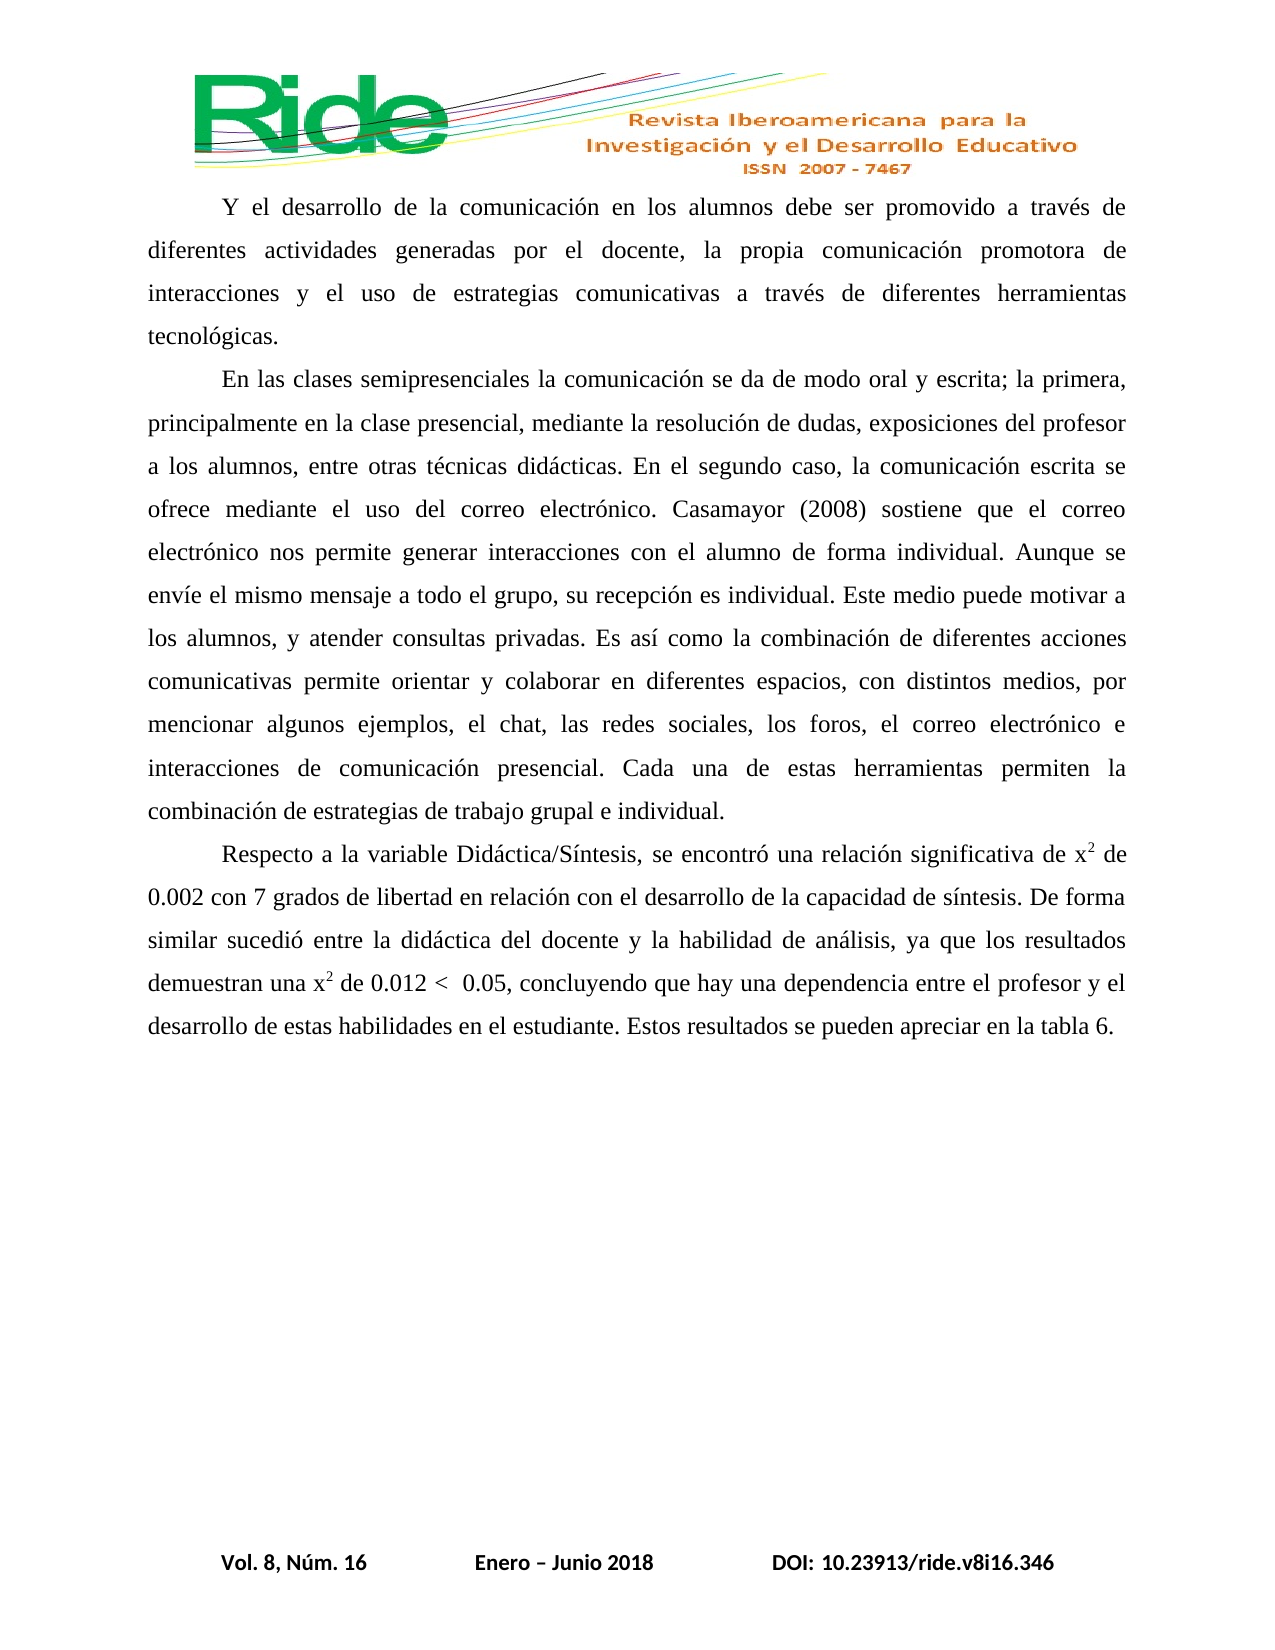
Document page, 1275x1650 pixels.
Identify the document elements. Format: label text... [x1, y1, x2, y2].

picture [194, 73, 1081, 177]
text En las clases semipresenciales la comunicación se da de modo oral y escrita; la primera, principalmente en la clase presencial, mediante la resolución de dudas, exposiciones del profesor a los alumnos, entre otras técnicas didácticas. En el segundo caso, la comunicación escrita se ofrece mediante el uso del correo electrónico. Casamayor (2008) sostiene que el correo electrónico nos permite generar interacciones con el alumno de forma individual. Aunque se envíe el mismo mensaje a todo el grupo, su recepción es individual. Este medio puede motivar a los alumnos, y atender consultas privadas. Es así como la combinación de diferentes acciones comunicativas permite orientar y colaborar en diferentes espacios, con distintos medios, por mencionar algunos ejemplos, el chat, las redes sociales, los foros, el correo electrónico e interacciones de comunicación presencial. Cada una de estas herramientas permiten la combinación de estrategias de trabajo grupal e individual. [148, 364, 1127, 824]
text Y el desarrollo de la comunicación en los alumnos debe ser promovido a través de diferentes actividades generadas por el docente, la propia comunicación promotora de interacciones y el uso de estrategias comunicativas a través de diferentes herramientas tecnológicas. [148, 192, 1127, 350]
text Respecto a la variable Didáctica/Síntesis, se encontró una relación significativa de x2 de 0.002 con 7 grados de libertad en relación con el desarrollo de la capacidad de síntesis. De forma similar sucedió entre la didáctica del docente y la habilidad de análisis, ya que los resultados demuestran una x2 de 0.012 < 0.05, concluyendo que hay una dependencia entre el profesor y el desarrollo de estas habilidades en el estudiante. Estos resultados se pueden apreciar en la tabla 6. [148, 839, 1127, 1040]
